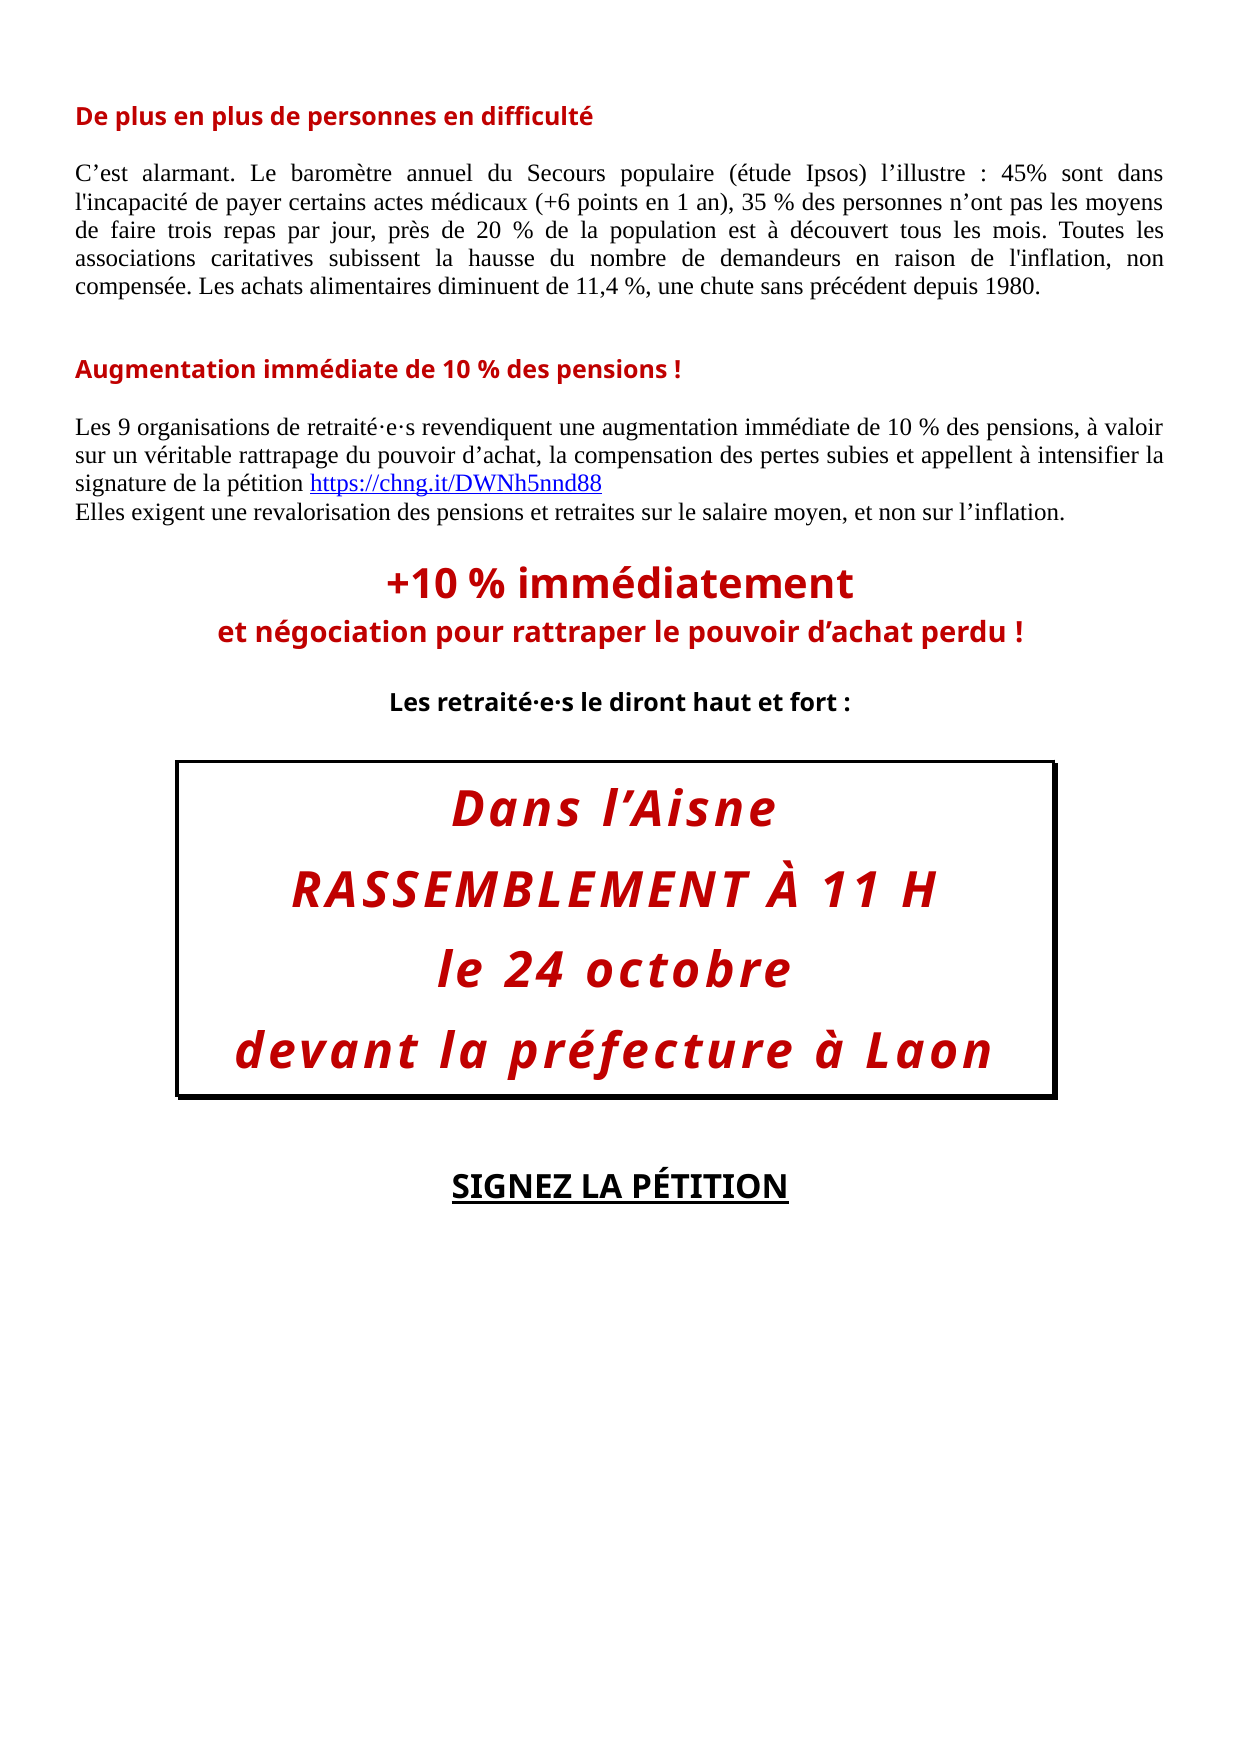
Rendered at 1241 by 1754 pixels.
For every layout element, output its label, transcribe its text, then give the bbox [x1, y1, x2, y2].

text De plus en plus de personnes en difficulté [75, 103, 1165, 131]
text signez la pétition [75, 1163, 1165, 1209]
text Augmentation immédiate de 10 % des pensions ! [75, 356, 1165, 384]
text C’est alarmant. Le baromètre annuel du Secours populaire (étude Ipsos) l’illustre : 45% sont dans l'incapacité de payer certains actes médicaux (+6 points en 1 an), 35 % des personnes n’ont pas les moyens de faire trois repas par jour, près de 20 % de la population est à découvert tous les mois. Toutes les associations caritatives subissent la hausse du nombre de demandeurs en raison de l'inflation, non compensée. Les achats alimentaires diminuent de 11,4 %, une chute sans précédent depuis 1980. [75, 159, 1165, 300]
text et négociation pour rattraper le pouvoir d’achat perdu ! [75, 611, 1165, 651]
text devant la préfecture à Laon [179, 1001, 1052, 1094]
text Les 9 organisations de retraité·e·s revendiquent une augmentation immédiate de 10 % des pensions, à valoir sur un véritable rattrapage du pouvoir d’achat, la compensation des pertes subies et appellent à intensifier la signature de la pétition https://chng.it/DWNh5nnd88 [75, 412, 1165, 497]
text Les retraité·e·s le diront haut et fort : [75, 685, 1165, 719]
text le 24 octobre [179, 921, 1052, 1001]
text Elles exigent une revalorisation des pensions et retraites sur le salaire moyen, et non sur l’inflation. [75, 497, 1165, 526]
text Rassemblement à 11 h [179, 840, 1052, 921]
text +10 % immédiatement [75, 554, 1165, 611]
text Dans l’Aisne [179, 763, 1052, 840]
